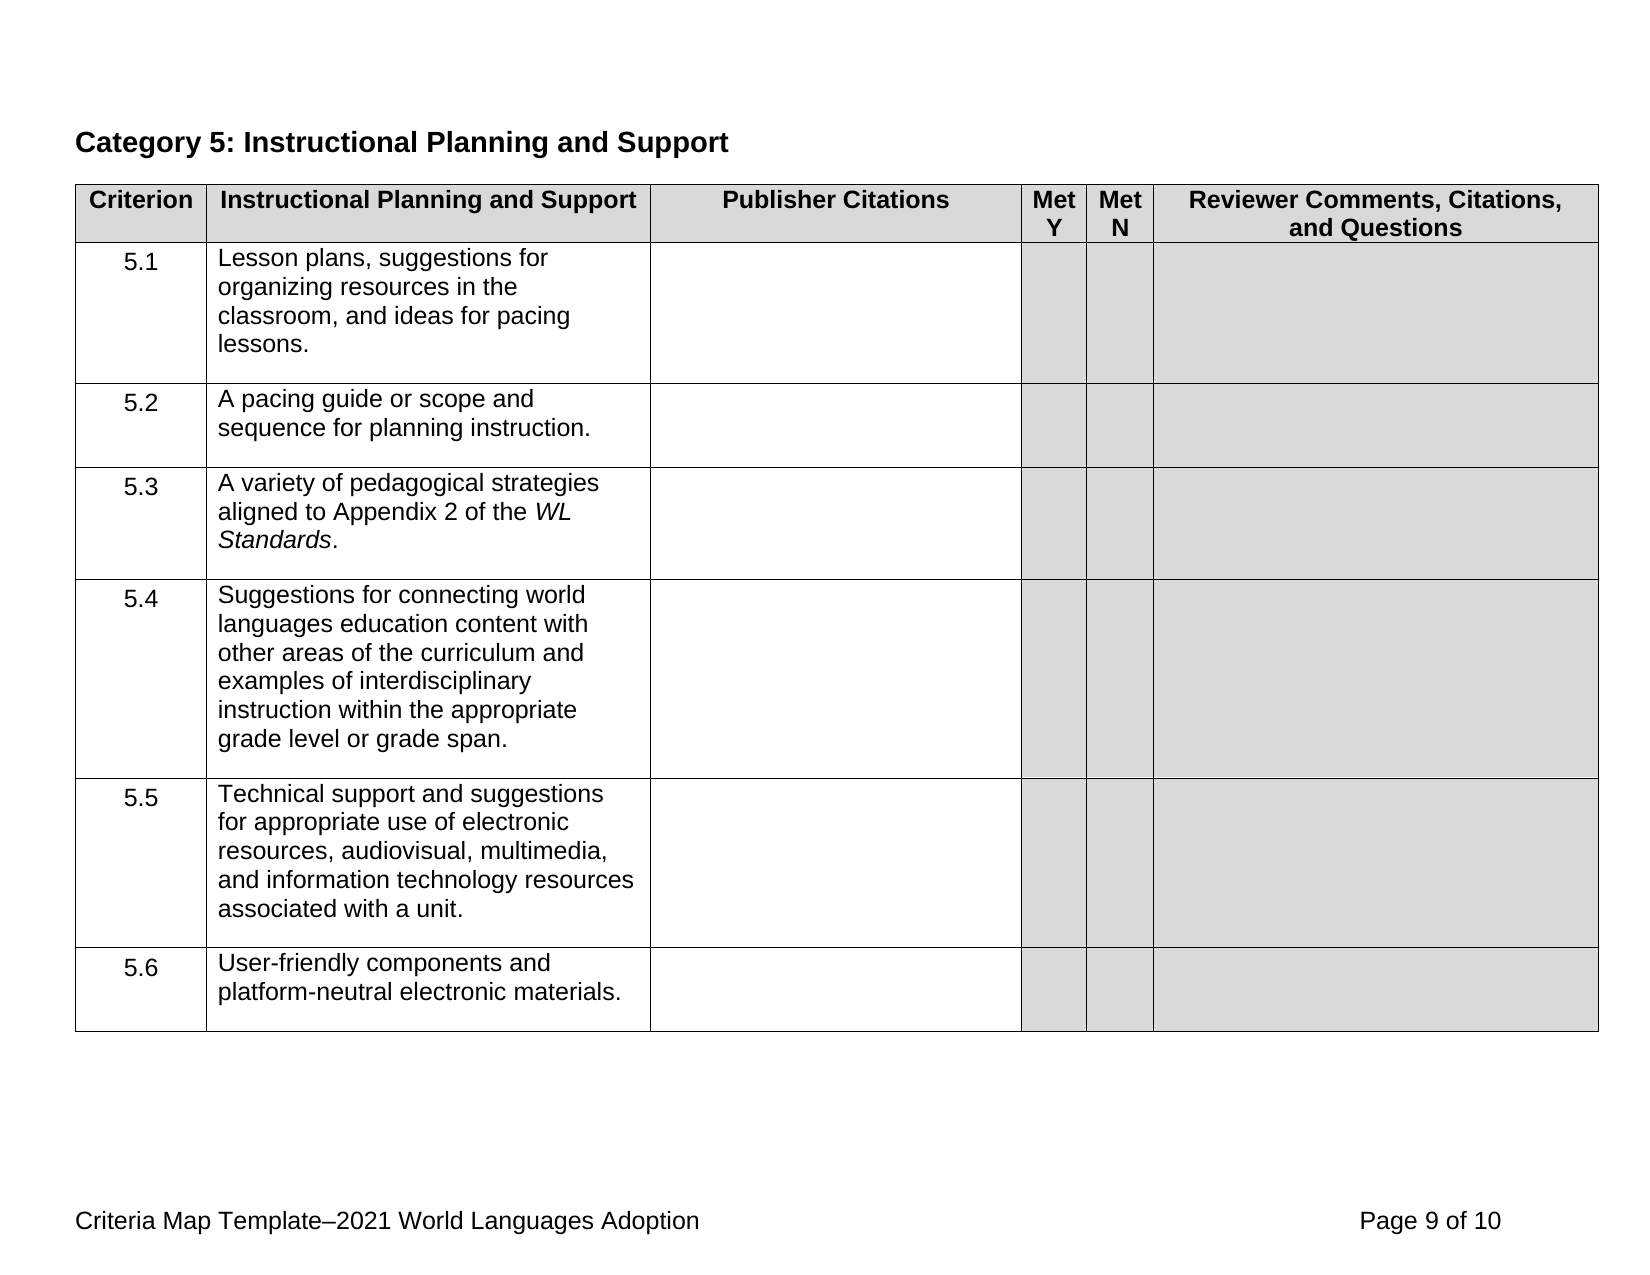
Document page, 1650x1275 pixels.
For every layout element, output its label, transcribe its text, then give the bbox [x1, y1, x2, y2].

table_cell [651, 384, 1021, 467]
table_cell [1022, 384, 1086, 467]
table_cell Suggestions for connecting world languages education content with other areas of the curriculum and examples of interdisciplinary instruction within the appropriate grade level or grade span. [207, 580, 650, 777]
table_cell [651, 468, 1021, 579]
table_cell [651, 580, 1021, 777]
table_cell Lesson plans, suggestions for organizing resources in the classroom, and ideas for pacing lessons. [207, 243, 650, 383]
table_cell [1022, 243, 1086, 383]
table_cell [1022, 779, 1086, 947]
table_cell [651, 948, 1021, 1031]
table_header Reviewer Comments, Citations, and Questions [1154, 185, 1598, 242]
table_cell [1154, 948, 1598, 1031]
subtitle Category 5: Instructional Planning and Support [75, 125, 1575, 158]
table_header Met N [1087, 185, 1153, 242]
table_cell [1087, 580, 1153, 777]
table_cell [651, 243, 1021, 383]
table_cell [1022, 580, 1086, 777]
table_cell [1087, 948, 1153, 1031]
table_cell [1154, 580, 1598, 777]
table_cell 5.3 [76, 468, 206, 579]
table_header Met Y [1022, 185, 1086, 242]
table_cell [651, 779, 1021, 947]
table_cell [1154, 779, 1598, 947]
table_cell [1022, 468, 1086, 579]
table_header Criterion [76, 185, 206, 242]
table_cell [1087, 468, 1153, 579]
table_cell 5.4 [76, 580, 206, 777]
table_cell [1087, 384, 1153, 467]
table_header Instructional Planning and Support [207, 185, 650, 242]
table_cell User-friendly components and platform-neutral electronic materials. [207, 948, 650, 1031]
table_cell [1022, 948, 1086, 1031]
table_cell 5.1 [76, 243, 206, 383]
table_header Publisher Citations [651, 185, 1021, 242]
table_cell A pacing guide or scope and sequence for planning instruction. [207, 384, 650, 467]
table_cell 5.5 [76, 779, 206, 947]
table_cell [1154, 243, 1598, 383]
table_cell [1154, 468, 1598, 579]
table_cell [1087, 779, 1153, 947]
table_cell [1087, 243, 1153, 383]
table_cell Technical support and suggestions for appropriate use of electronic resources, audiovisual, multimedia, and information technology resources associated with a unit. [207, 779, 650, 947]
table_cell 5.6 [76, 948, 206, 1031]
table_cell [1154, 384, 1598, 467]
table_cell 5.2 [76, 384, 206, 467]
table_cell A variety of pedagogical strategies aligned to Appendix 2 of the WL Standards. [207, 468, 650, 579]
